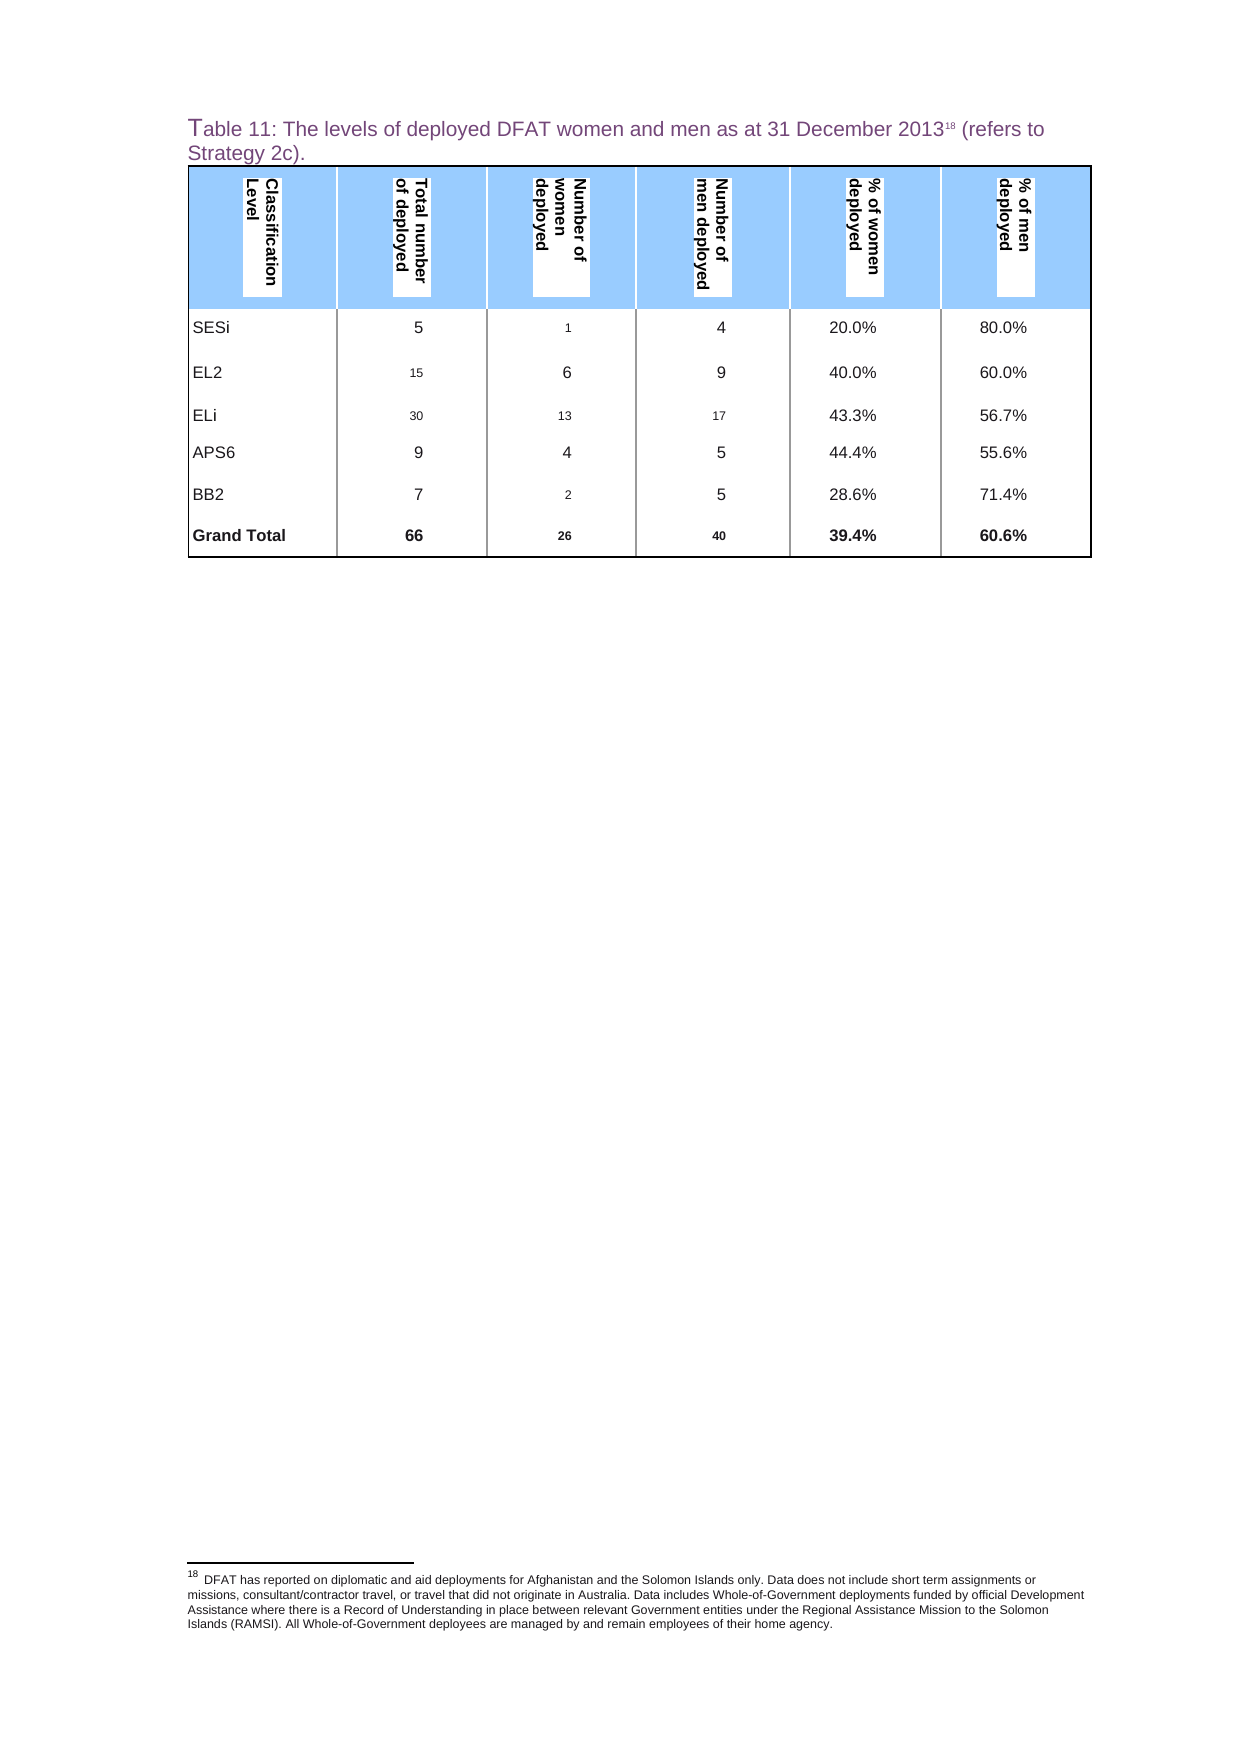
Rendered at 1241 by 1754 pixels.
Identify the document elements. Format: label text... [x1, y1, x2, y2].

table_header Classification Level [189, 167, 336, 309]
table_cell 66 [338, 516, 486, 556]
table_cell APS6 [189, 432, 336, 474]
table_cell 55.6% [942, 432, 1090, 474]
table_cell 39.4% [791, 516, 940, 556]
table_cell 4 [488, 432, 635, 474]
table_cell 5 [637, 432, 789, 474]
table_cell 28.6% [791, 474, 940, 516]
table_header Total number of deployed [338, 167, 486, 309]
table_header % of men deployed [942, 167, 1090, 309]
table_cell 20.0% [791, 309, 940, 346]
table_cell BB2 [189, 474, 336, 516]
table_cell 80.0% [942, 309, 1090, 346]
table_cell 9 [637, 346, 789, 399]
table_cell 40 [637, 516, 789, 556]
table_cell 9 [338, 432, 486, 474]
table_cell 40.0% [791, 346, 940, 399]
table_cell 2 [488, 474, 635, 516]
table_cell 5 [637, 474, 789, 516]
table_cell 7 [338, 474, 486, 516]
table_header % of women deployed [791, 167, 940, 309]
table_cell 6 [488, 346, 635, 399]
table_cell 5 [338, 309, 486, 346]
table_cell 60.0% [942, 346, 1090, 399]
table_cell ELi [189, 399, 336, 432]
table_cell 13 [488, 399, 635, 432]
title Table 11: The levels of deployed DFAT women and men as at 31 December 2013 (refers to Strategy 2c). [187, 112, 1090, 165]
table_cell 60.6% [942, 516, 1090, 556]
table_cell 30 [338, 399, 486, 432]
table_cell 4 [637, 309, 789, 346]
table_cell EL2 [189, 346, 336, 399]
table_cell 17 [637, 399, 789, 432]
table_cell 26 [488, 516, 635, 556]
table_header Number of women deployed [488, 167, 635, 309]
table_cell 1 [488, 309, 635, 346]
table_cell SESi [189, 309, 336, 346]
table_cell 71.4% [942, 474, 1090, 516]
table_cell 43.3% [791, 399, 940, 432]
table_cell Grand Total [189, 516, 336, 556]
table_cell 56.7% [942, 399, 1090, 432]
table_cell 44.4% [791, 432, 940, 474]
table_cell 15 [338, 346, 486, 399]
table_header Number of men deployed [637, 167, 789, 309]
